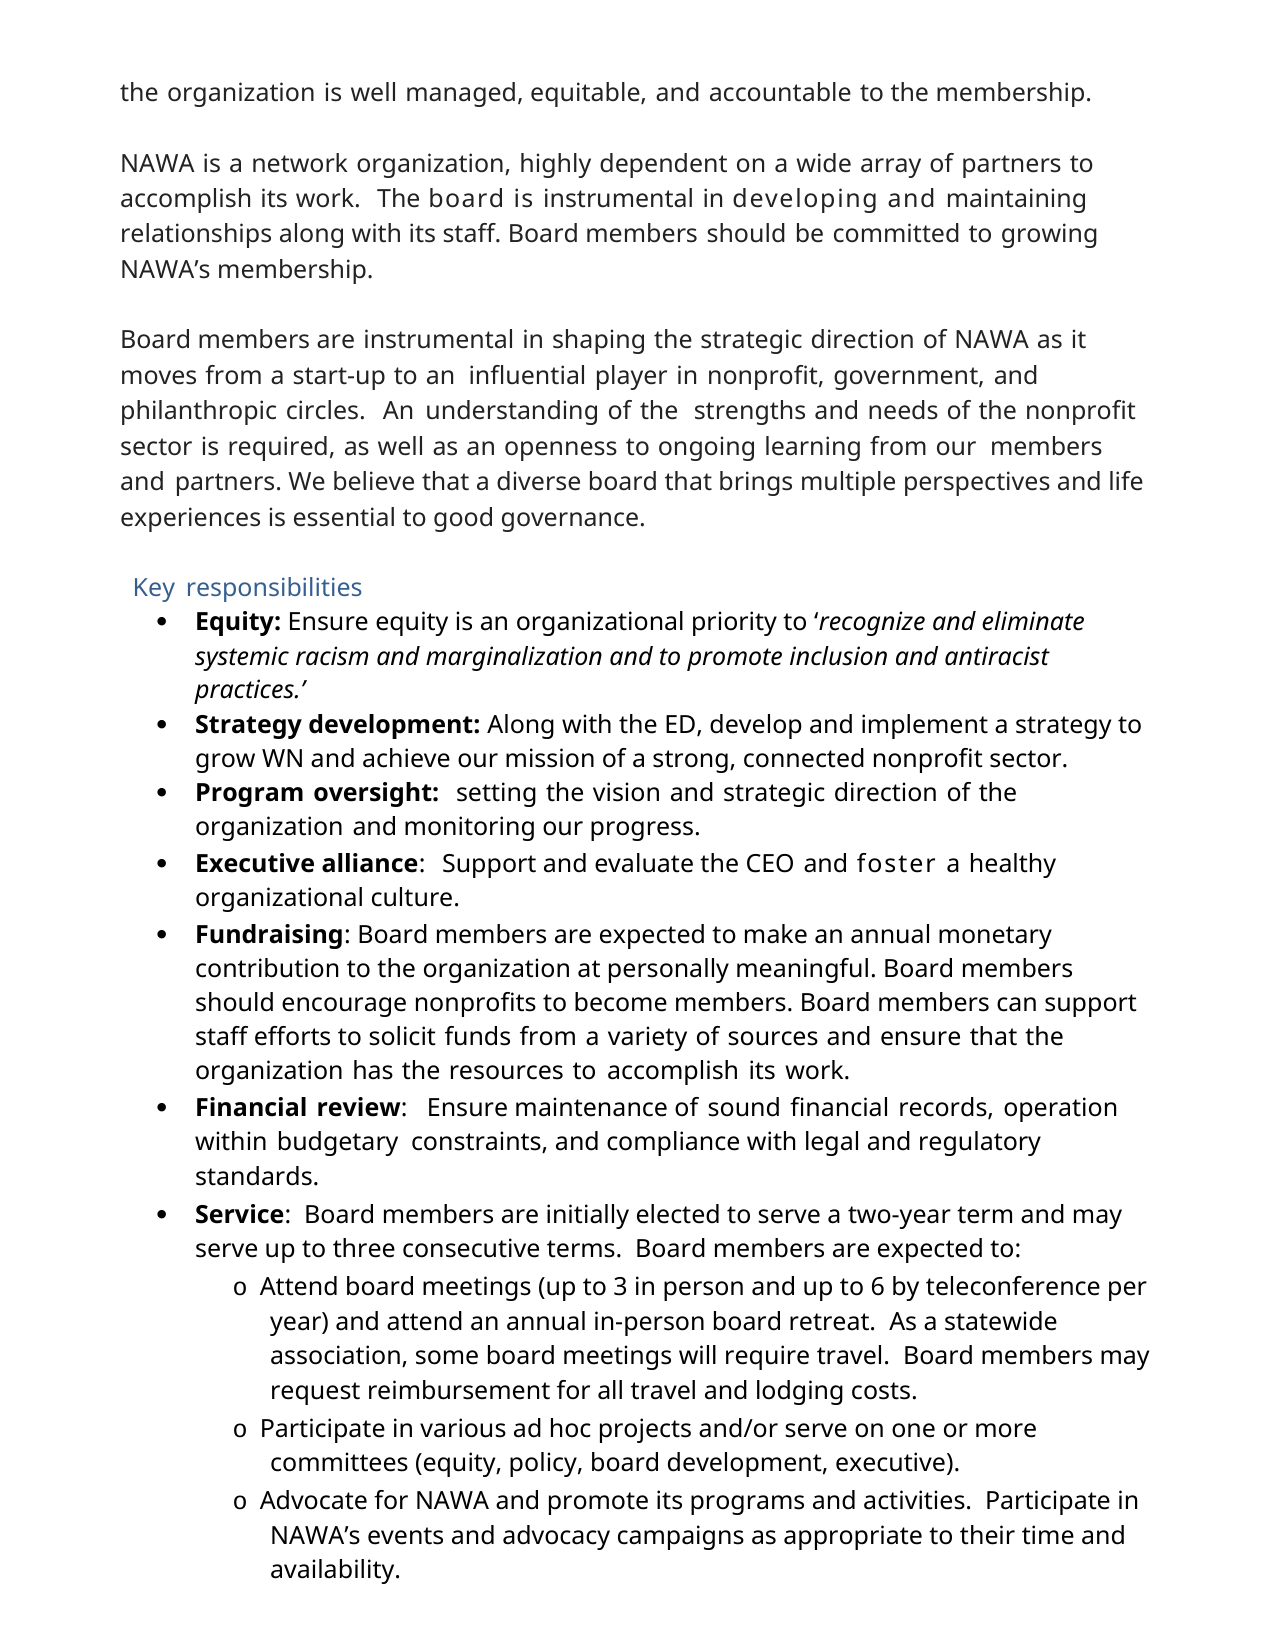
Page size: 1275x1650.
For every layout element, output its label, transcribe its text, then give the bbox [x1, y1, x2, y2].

list Service: Board members are initially elected to serve a two-year term and may serve up to three consecutive terms. Board members are expected to: [157, 1196, 1155, 1265]
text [120, 75, 1155, 109]
list Attend board meetings (up to 3 in person and up to 6 by teleconference per year) and attend an annual in-person board retreat. As a statewide association, some board meetings will require travel. Board members may request reimbursement for all travel and lodging costs. [232, 1268, 1155, 1407]
text Board members are instrumental in shaping the strategic direction of NAWA as it moves from a start-up to an influential player in nonprofit, government, and philanthropic circles. An understanding of the strengths and needs of the nonprofit sector is required, as well as an openness to ongoing learning from our members and partners. We believe that a diverse board that brings multiple perspectives and life experiences is essential to good governance. [120, 322, 1155, 533]
list Strategy development: Along with the ED, develop and implement a strategy to grow WN and achieve our mission of a strong, connected nonprofit sector. [157, 706, 1155, 774]
text NAWA is a network organization, highly dependent on a wide array of partners to accomplish its work. The board is instrumental in developing and maintaining relationships along with its staff. Board members should be committed to growing NAWA’s membership. [120, 145, 1155, 286]
list Participate in various ad hoc projects and/or serve on one or more committees (equity, policy, board development, executive). [232, 1410, 1155, 1479]
list Executive alliance: Support and evaluate the CEO and foster a healthy organizational culture. [157, 845, 1155, 914]
list Financial review: Ensure maintenance of sound financial records, operation within budgetary constraints, and compliance with legal and regulatory standards. [157, 1089, 1155, 1193]
list Fundraising: Board members are expected to make an annual monetary contribution to the organization at personally meaningful. Board members should encourage nonprofits to become members. Board members can support staff efforts to solicit funds from a variety of sources and ensure that the organization has the resources to accomplish its work. [157, 916, 1155, 1087]
list Program oversight: setting the vision and strategic direction of the organization and monitoring our progress. [157, 774, 1155, 842]
list Advocate for NAWA and promote its programs and activities. Participate in NAWA’s events and advocacy campaigns as appropriate to their time and availability. [232, 1483, 1155, 1586]
list Equity: Ensure equity is an organizational priority to ‘recognize and eliminate systemic racism and marginalization and to promote inclusion and antiracist practices.’ [157, 604, 1155, 706]
subtitle Key responsibilities [132, 570, 1155, 604]
